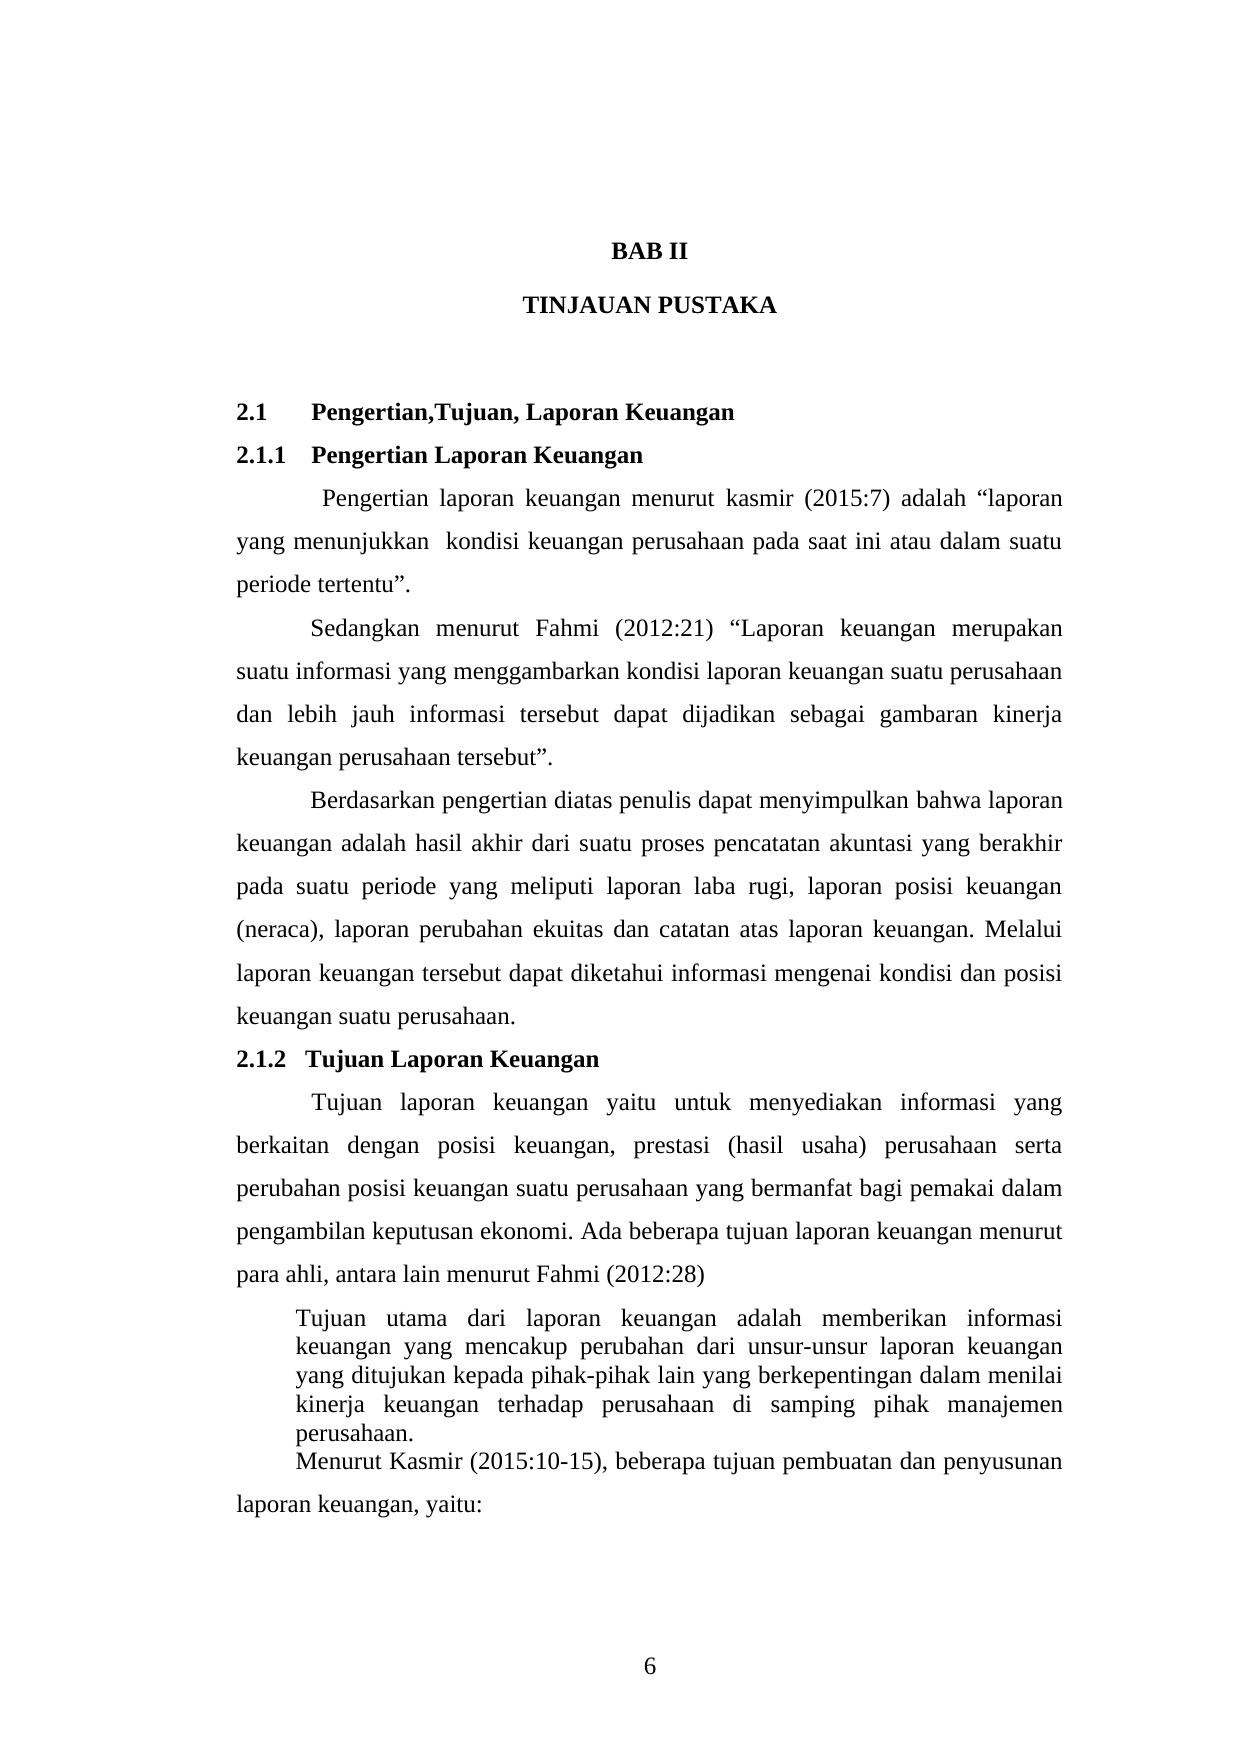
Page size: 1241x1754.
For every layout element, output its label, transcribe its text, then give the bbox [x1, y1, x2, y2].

list 2.1 Pengertian,Tujuan, Laporan Keuangan [236, 397, 1063, 426]
list 2.1.1 Pengertian Laporan Keuangan [236, 440, 1063, 469]
text Menurut Kasmir (2015:10-15), beberapa tujuan pembuatan dan penyusunan laporan keuangan, yaitu: [236, 1446, 1063, 1518]
text BAB II [236, 236, 1063, 265]
text Tujuan utama dari laporan keuangan adalah memberikan informasi keuangan yang mencakup perubahan dari unsur-unsur laporan keuangan yang ditujukan kepada pihak-pihak lain yang berkepentingan dalam menilai kinerja keuangan terhadap perusahaan di samping pihak manajemen perusahaan. [295, 1303, 1063, 1446]
text Tujuan laporan keuangan yaitu untuk menyediakan informasi yang berkaitan dengan posisi keuangan, prestasi (hasil usaha) perusahaan serta perubahan posisi keuangan suatu perusahaan yang bermanfat bagi pemakai dalam pengambilan keputusan ekonomi. Ada beberapa tujuan laporan keuangan menurut para ahli, antara lain menurut Fahmi (2012:28) [236, 1087, 1063, 1288]
text Pengertian laporan keuangan menurut kasmir (2015:7) adalah “laporan yang menunjukkan kondisi keuangan perusahaan pada saat ini atau dalam suatu periode tertentu”. [236, 483, 1063, 598]
text Sedangkan menurut Fahmi (2012:21) “Laporan keuangan merupakan suatu informasi yang menggambarkan kondisi laporan keuangan suatu perusahaan dan lebih jauh informasi tersebut dapat dijadikan sebagai gambaran kinerja keuangan perusahaan tersebut”. [236, 613, 1063, 771]
text Berdasarkan pengertian diatas penulis dapat menyimpulkan bahwa laporan keuangan adalah hasil akhir dari suatu proses pencatatan akuntasi yang berakhir pada suatu periode yang meliputi laporan laba rugi, laporan posisi keuangan (neraca), laporan perubahan ekuitas dan catatan atas laporan keuangan. Melalui laporan keuangan tersebut dapat diketahui informasi mengenai kondisi dan posisi keuangan suatu perusahaan. [236, 785, 1063, 1029]
list 2.1.2 Tujuan Laporan Keuangan [236, 1044, 1063, 1073]
text TINJAUAN PUSTAKA [236, 290, 1063, 319]
